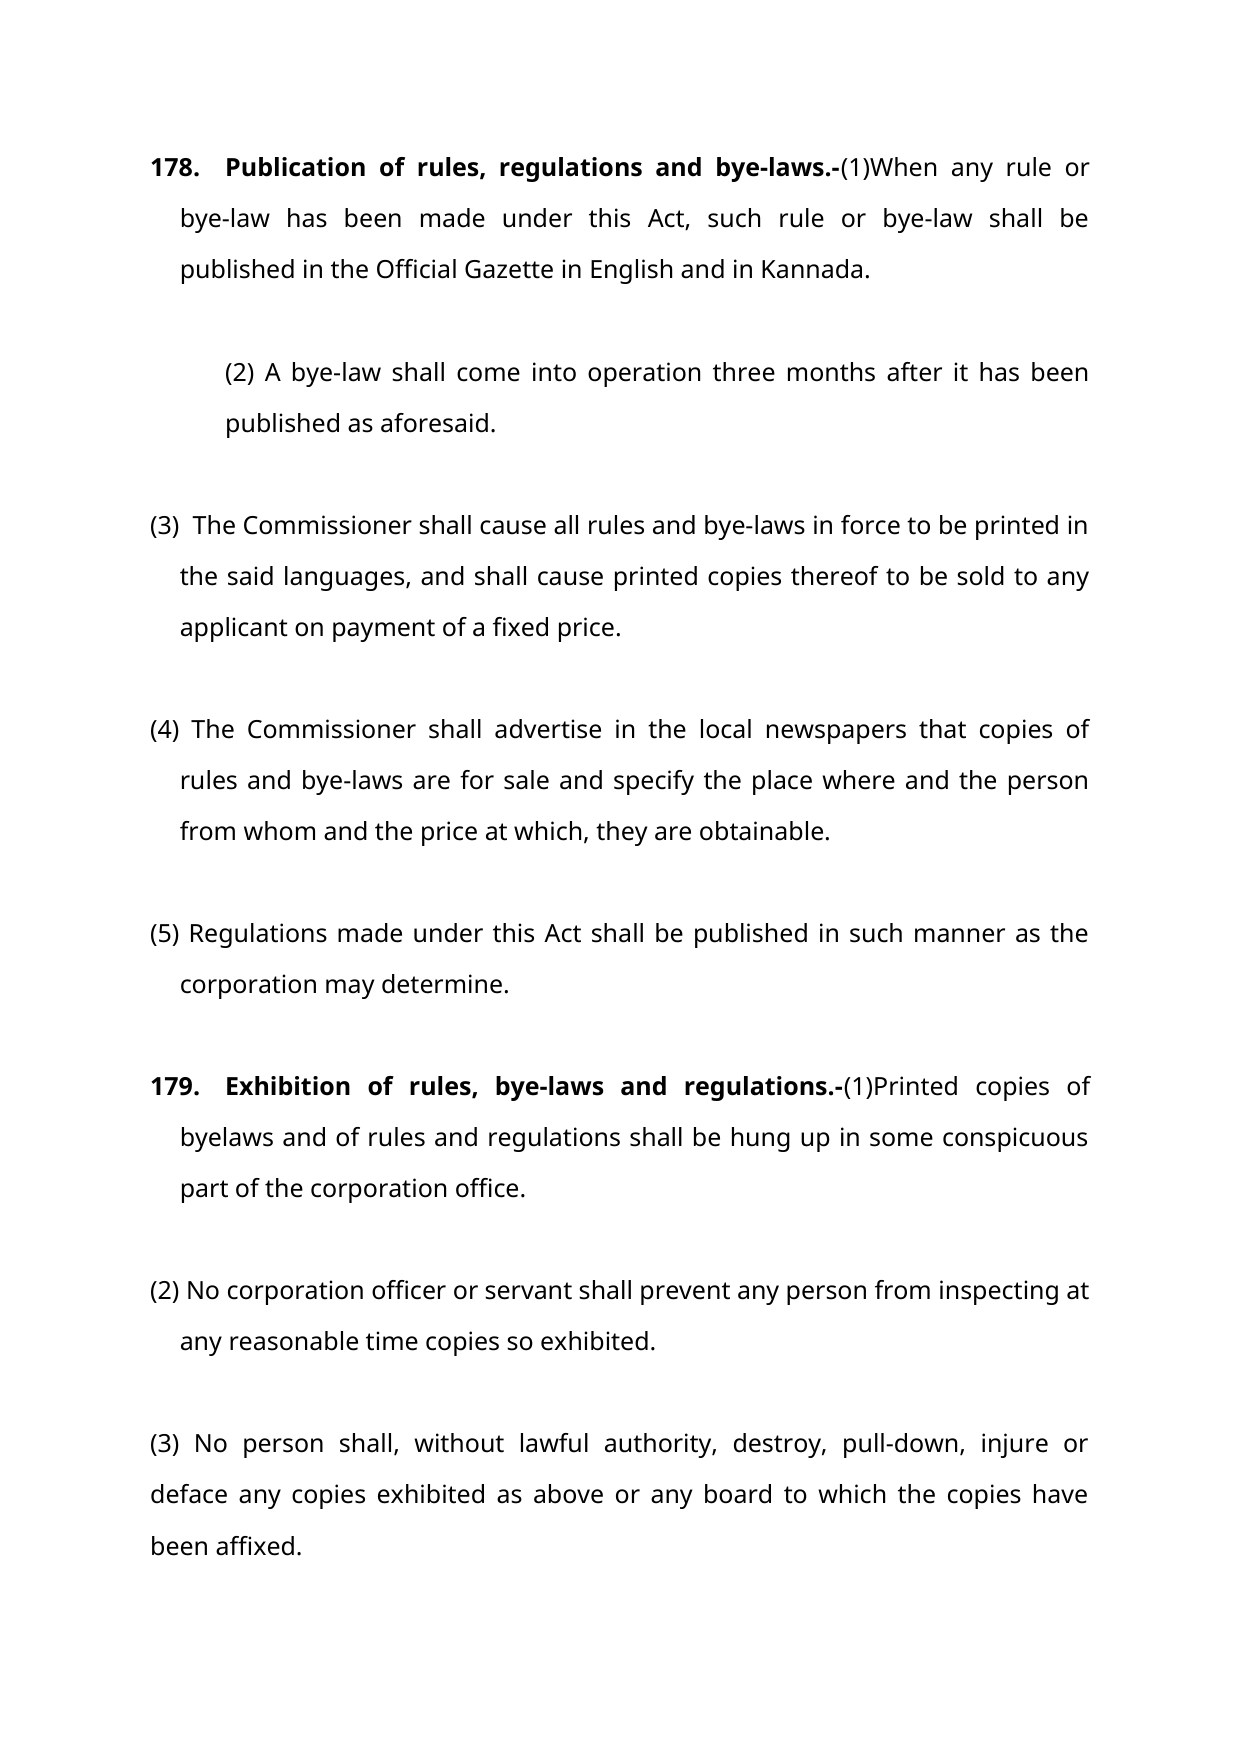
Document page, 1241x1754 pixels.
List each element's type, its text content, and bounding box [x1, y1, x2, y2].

text (5) Regulations made under this Act shall be published in such manner as the corporation may determine. [150, 916, 1090, 1001]
text (2) A bye-law shall come into operation three months after it has been published as aforesaid. [225, 354, 1090, 439]
text (2) No corporation officer or servant shall prevent any person from inspecting at any reasonable time copies so exhibited. [150, 1273, 1090, 1358]
list Exhibition of rules, bye-laws and regulations.-(1)Printed copies of byelaws and of rules and regulations shall be hung up in some conspicuous part of the corporation office. [150, 1069, 1090, 1205]
text (3) The Commissioner shall cause all rules and bye-laws in force to be printed in the said languages, and shall cause printed copies thereof to be sold to any applicant on payment of a fixed price. [150, 507, 1090, 643]
text (3) No person shall, without lawful authority, destroy, pull-down, injure or deface any copies exhibited as above or any board to which the copies have been affixed. [150, 1426, 1090, 1562]
list Publication of rules, regulations and bye-laws.-(1)When any rule or bye-law has been made under this Act, such rule or bye-law shall be published in the Official Gazette in English and in Kannada. [150, 150, 1090, 286]
text (4) The Commissioner shall advertise in the local newspapers that copies of rules and bye-laws are for sale and specify the place where and the person from whom and the price at which, they are obtainable. [150, 711, 1090, 848]
